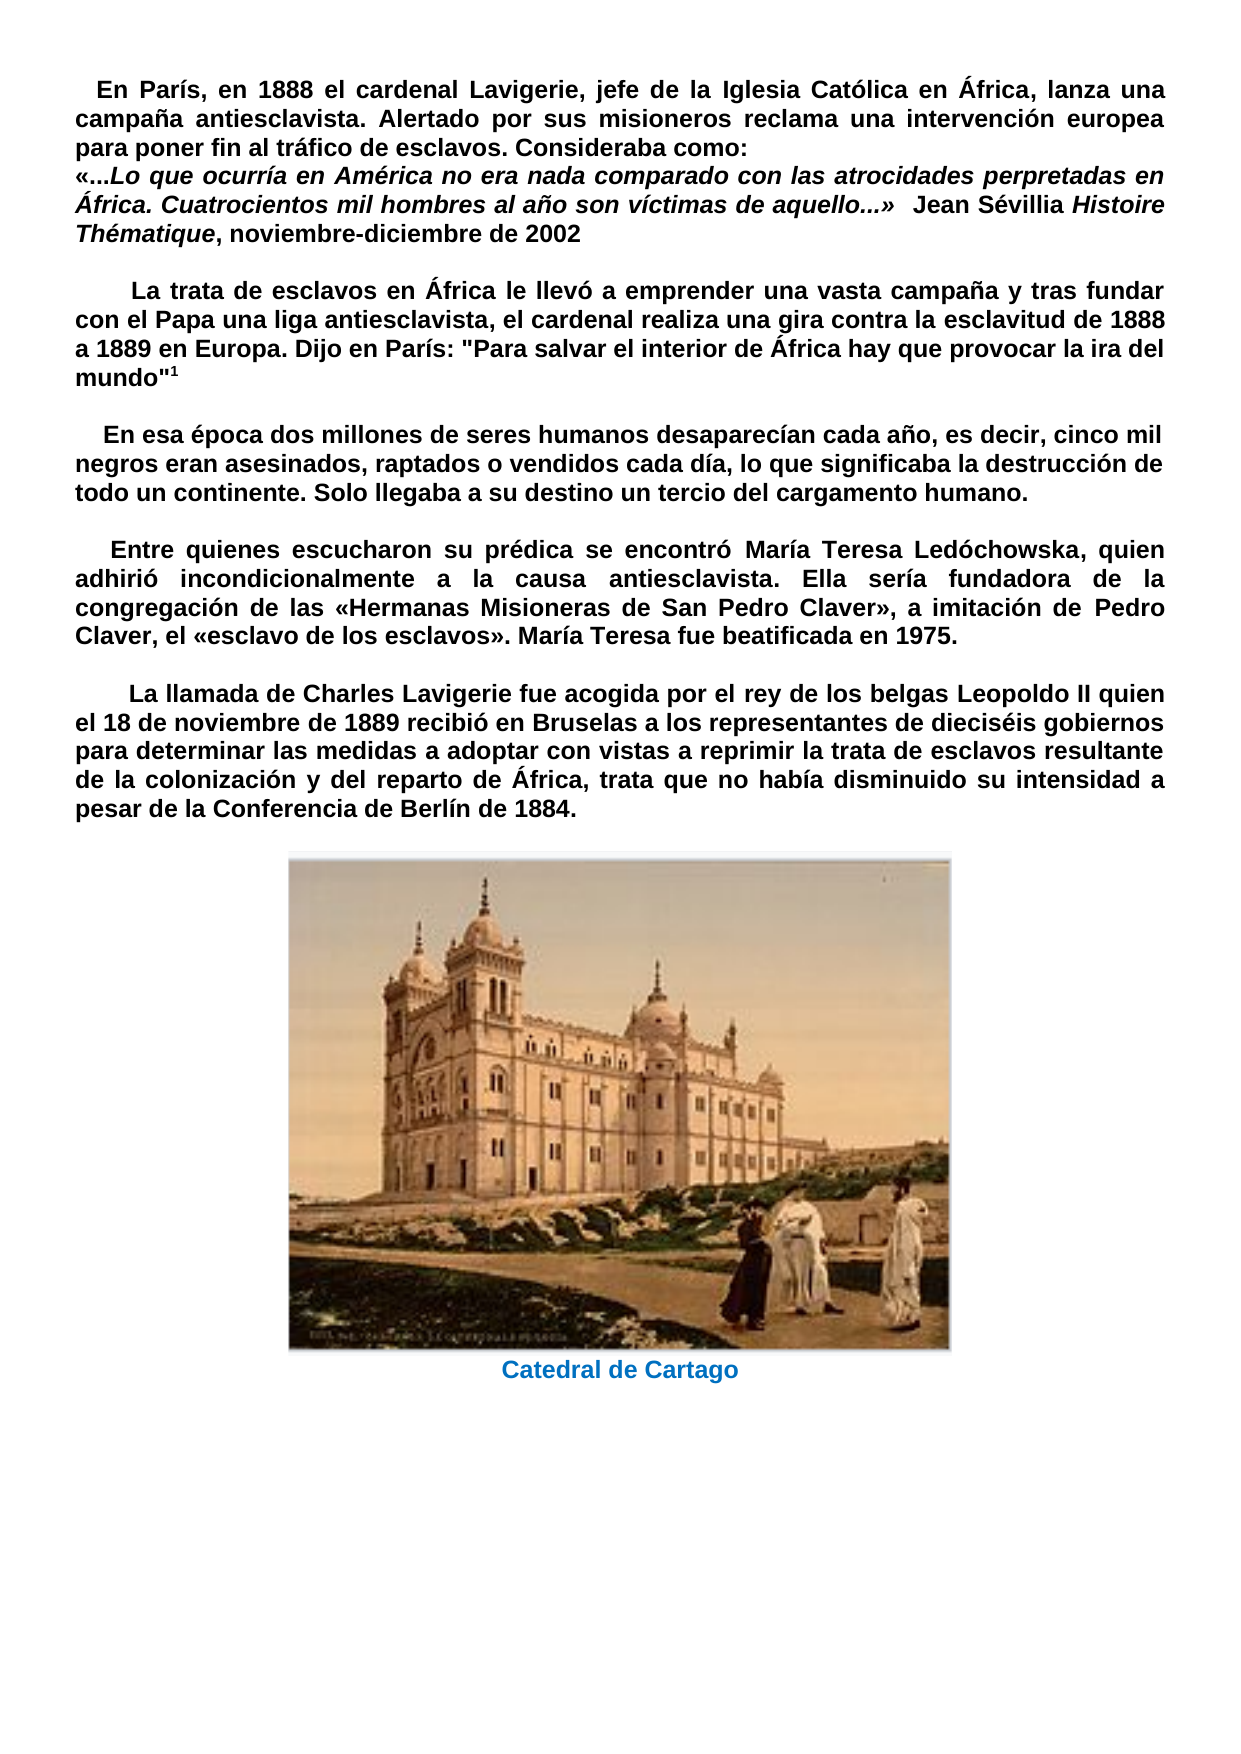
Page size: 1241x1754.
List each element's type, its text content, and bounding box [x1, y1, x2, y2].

text Entre quienes escucharon su prédica se encontró María Teresa Ledóchowska, quien adhirió incondicionalmente a la causa antiesclavista. Ella sería fundadora de la congregación de las «Hermanas Misioneras de San Pedro Claver», a imitación de Pedro Claver, el «esclavo de los esclavos». María Teresa fue beatificada en 1975. [75, 535, 1165, 650]
text Catedral de Cartago [75, 1355, 1165, 1384]
text La llamada de Charles Lavigerie fue acogida por el rey de los belgas Leopoldo II quien el 18 de noviembre de 1889 recibió en Bruselas a los representantes de dieciséis gobiernos para determinar las medidas a adoptar con vistas a reprimir la trata de esclavos resultante de la colonización y del reparto de África, trata que no había disminuido su intensidad a pesar de la Conferencia de Berlín de 1884. [75, 679, 1165, 822]
text En esa época dos millones de seres humanos desaparecían cada año, es decir, cinco mil negros eran asesinados, raptados o vendidos cada día, lo que significaba la destrucción de todo un continente. Solo llegaba a su destino un tercio del cargamento humano. [75, 420, 1165, 506]
text «...Lo que ocurría en América no era nada comparado con las atrocidades perpretadas en África. Cuatrocientos mil hombres al año son víctimas de aquello...» Jean Sévillia Histoire Thématique, noviembre-diciembre de 2002 [75, 161, 1165, 247]
picture [288, 851, 952, 1356]
text En París, en 1888 el cardenal Lavigerie, jefe de la Iglesia Católica en África, lanza una campaña antiesclavista. Alertado por sus misioneros reclama una intervención europea para poner fin al tráfico de esclavos. Consideraba como: [75, 75, 1165, 161]
text La trata de esclavos en África le llevó a emprender una vasta campaña y tras fundar con el Papa una liga antiesclavista, el cardenal realiza una gira contra la esclavitud de 1888 a 1889 en Europa. Dijo en París: "Para salvar el interior de África hay que provocar la ira del mundo"1 [75, 276, 1165, 391]
